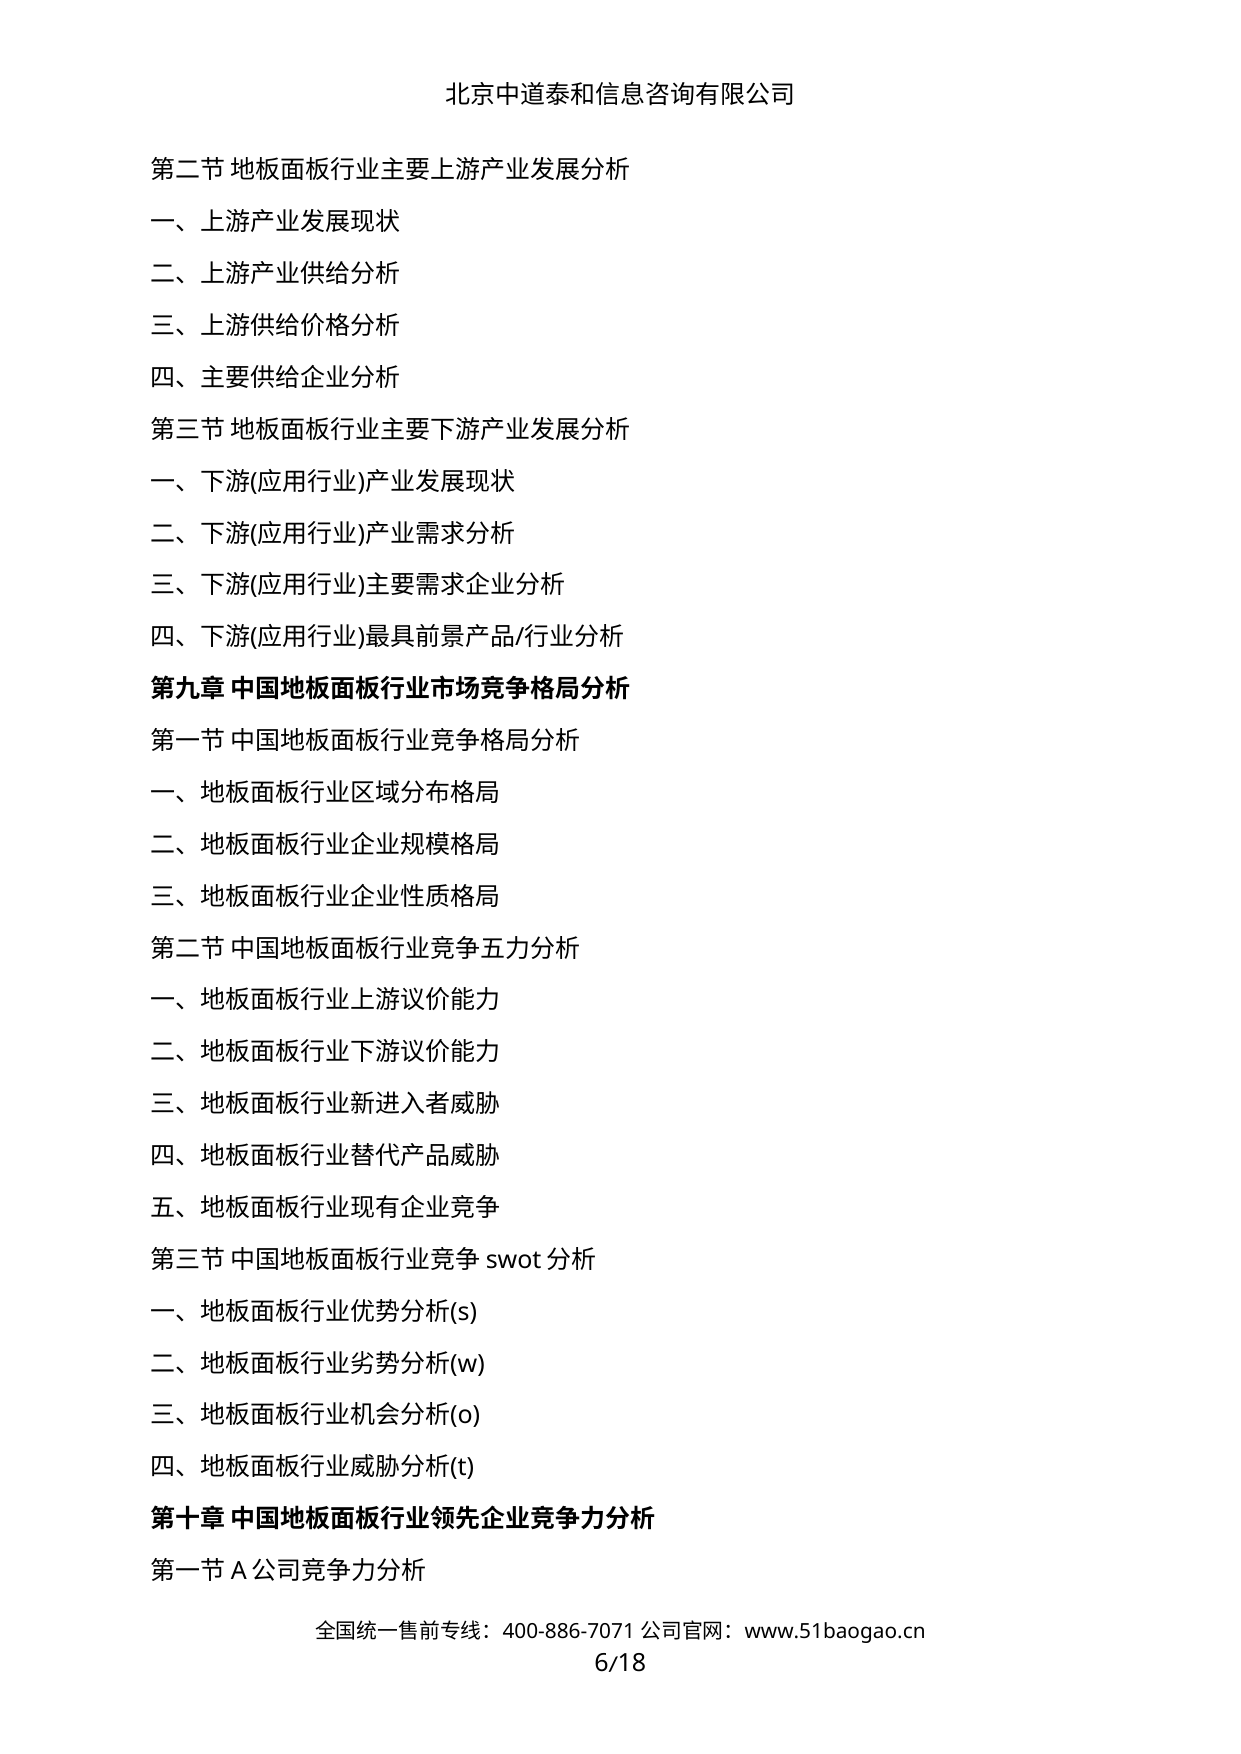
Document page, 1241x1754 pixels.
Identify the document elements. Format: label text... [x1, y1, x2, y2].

text 四、下游(应用行业)最具前景产品/行业分析 [150, 617, 1090, 653]
text 一、地板面板行业区域分布格局 [150, 772, 1090, 809]
text 第三节 中国地板面板行业竞争swot分析 [150, 1239, 1090, 1276]
text 四、主要供给企业分析 [150, 357, 1090, 394]
text 三、下游(应用行业)主要需求企业分析 [150, 565, 1090, 601]
text 第三节 地板面板行业主要下游产业发展分析 [150, 409, 1090, 446]
text 一、下游(应用行业)产业发展现状 [150, 461, 1090, 497]
text 三、地板面板行业企业性质格局 [150, 876, 1090, 912]
text 四、地板面板行业威胁分析(t) [150, 1447, 1090, 1483]
text 一、地板面板行业优势分析(s) [150, 1291, 1090, 1327]
text 第一节 A公司竞争力分析 [150, 1551, 1090, 1587]
text 三、上游供给价格分析 [150, 306, 1090, 342]
text 四、地板面板行业替代产品威胁 [150, 1136, 1090, 1172]
text 第一节 中国地板面板行业竞争格局分析 [150, 721, 1090, 757]
text 二、地板面板行业下游议价能力 [150, 1032, 1090, 1068]
text 第二节 地板面板行业主要上游产业发展分析 [150, 150, 1090, 186]
text 第二节 中国地板面板行业竞争五力分析 [150, 928, 1090, 964]
text 二、地板面板行业企业规模格局 [150, 824, 1090, 861]
text 二、上游产业供给分析 [150, 254, 1090, 290]
text 二、地板面板行业劣势分析(w) [150, 1343, 1090, 1379]
text 第十章 中国地板面板行业领先企业竞争力分析 [150, 1499, 1090, 1535]
text 一、地板面板行业上游议价能力 [150, 980, 1090, 1016]
text 第九章 中国地板面板行业市场竞争格局分析 [150, 669, 1090, 705]
text 三、地板面板行业机会分析(o) [150, 1395, 1090, 1431]
text 三、地板面板行业新进入者威胁 [150, 1084, 1090, 1120]
text 五、地板面板行业现有企业竞争 [150, 1187, 1090, 1224]
text 二、下游(应用行业)产业需求分析 [150, 513, 1090, 549]
text 一、上游产业发展现状 [150, 202, 1090, 238]
